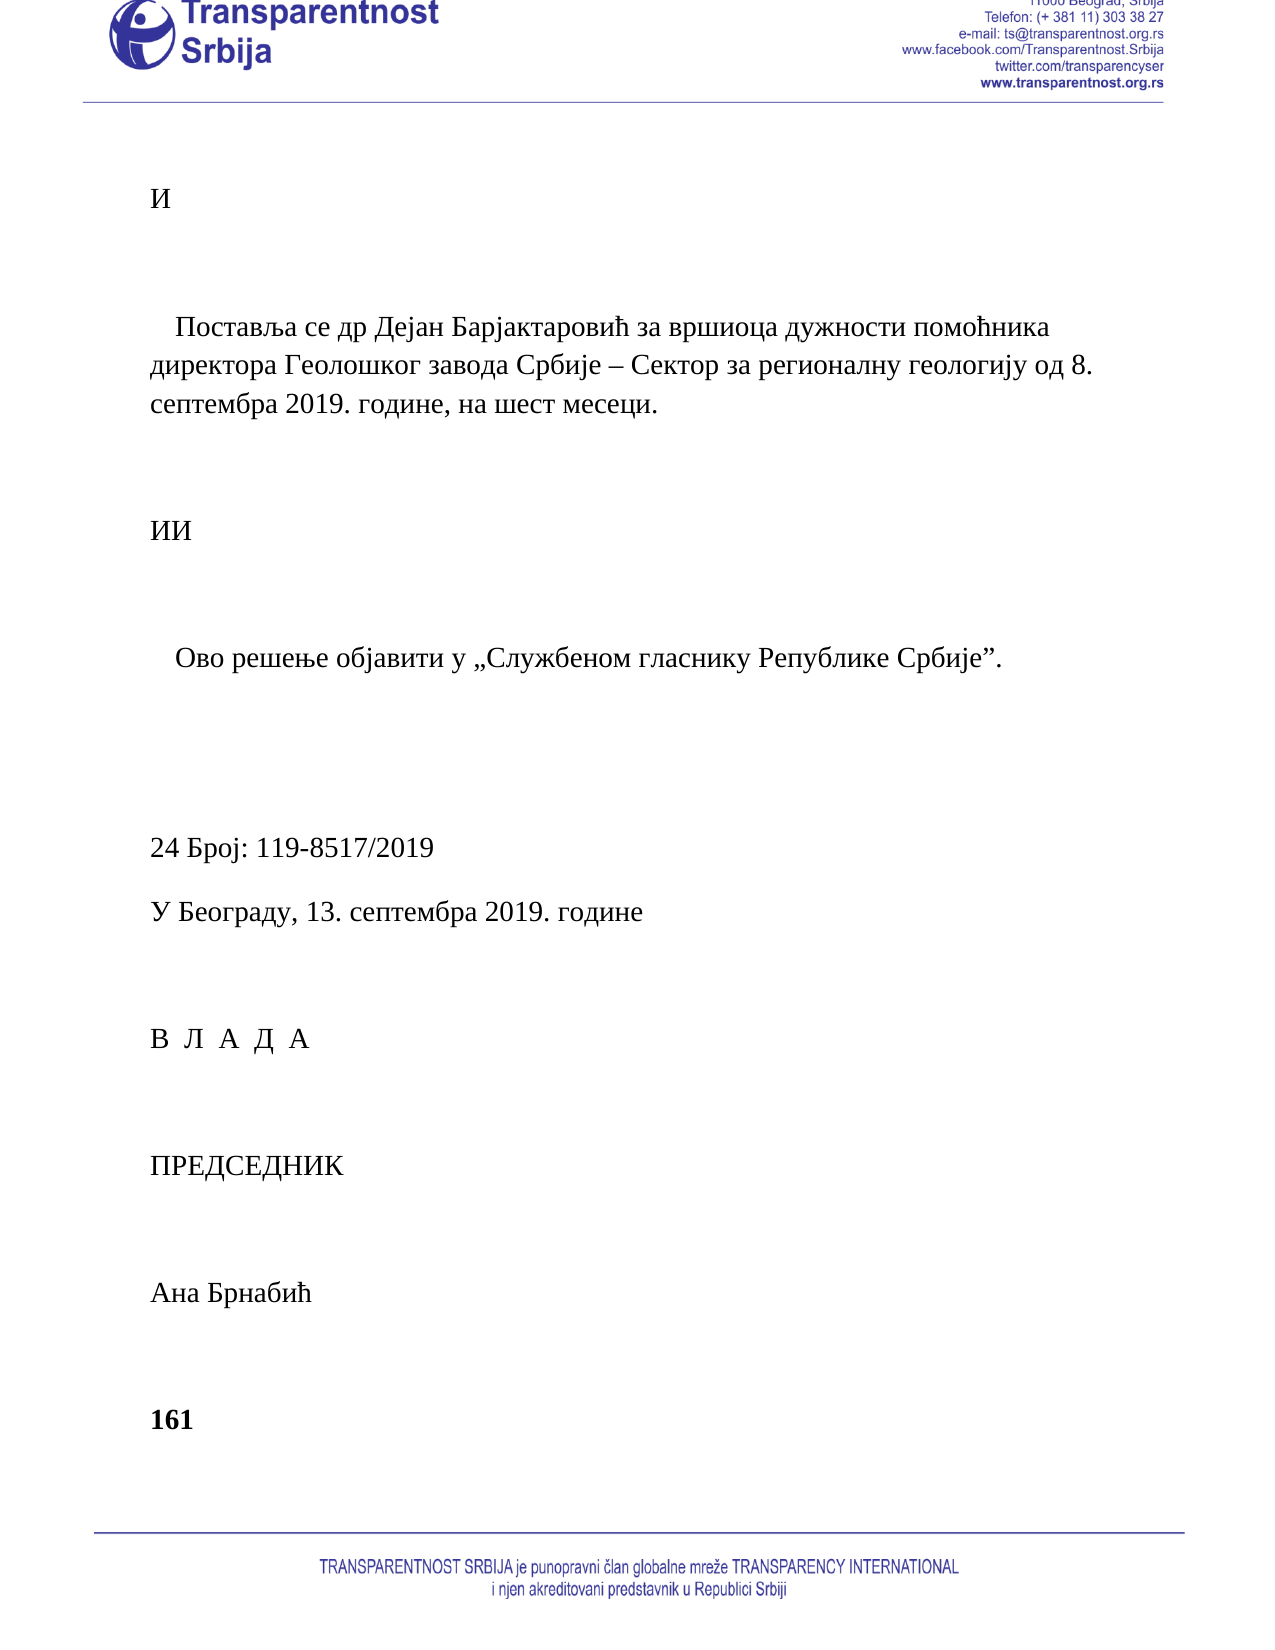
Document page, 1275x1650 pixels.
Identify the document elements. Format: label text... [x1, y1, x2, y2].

text ИИ [150, 513, 1125, 546]
text В Л А Д А [150, 1021, 1125, 1055]
text У Београду, 13. септембра 2019. године [150, 894, 1125, 928]
text 24 Број: 119-8517/2019 [150, 831, 1125, 864]
text Поставља се др Дејан Барјактаровић за вршиоца дужности помоћника директора Геолошког завода Србије – Сектор за регионалну геологију од 8. септембра 2019. године, на шест месеци. [150, 309, 1125, 419]
text Ово решење објавити у „Службеном гласнику Републике Србије”. [150, 640, 1125, 673]
picture [82, 0, 1164, 103]
picture [93, 1532, 1185, 1599]
text 161 [150, 1402, 1125, 1436]
text И [150, 182, 1125, 215]
text ПРЕДСЕДНИК [150, 1148, 1125, 1182]
text Ана Брнабић [150, 1275, 1125, 1309]
